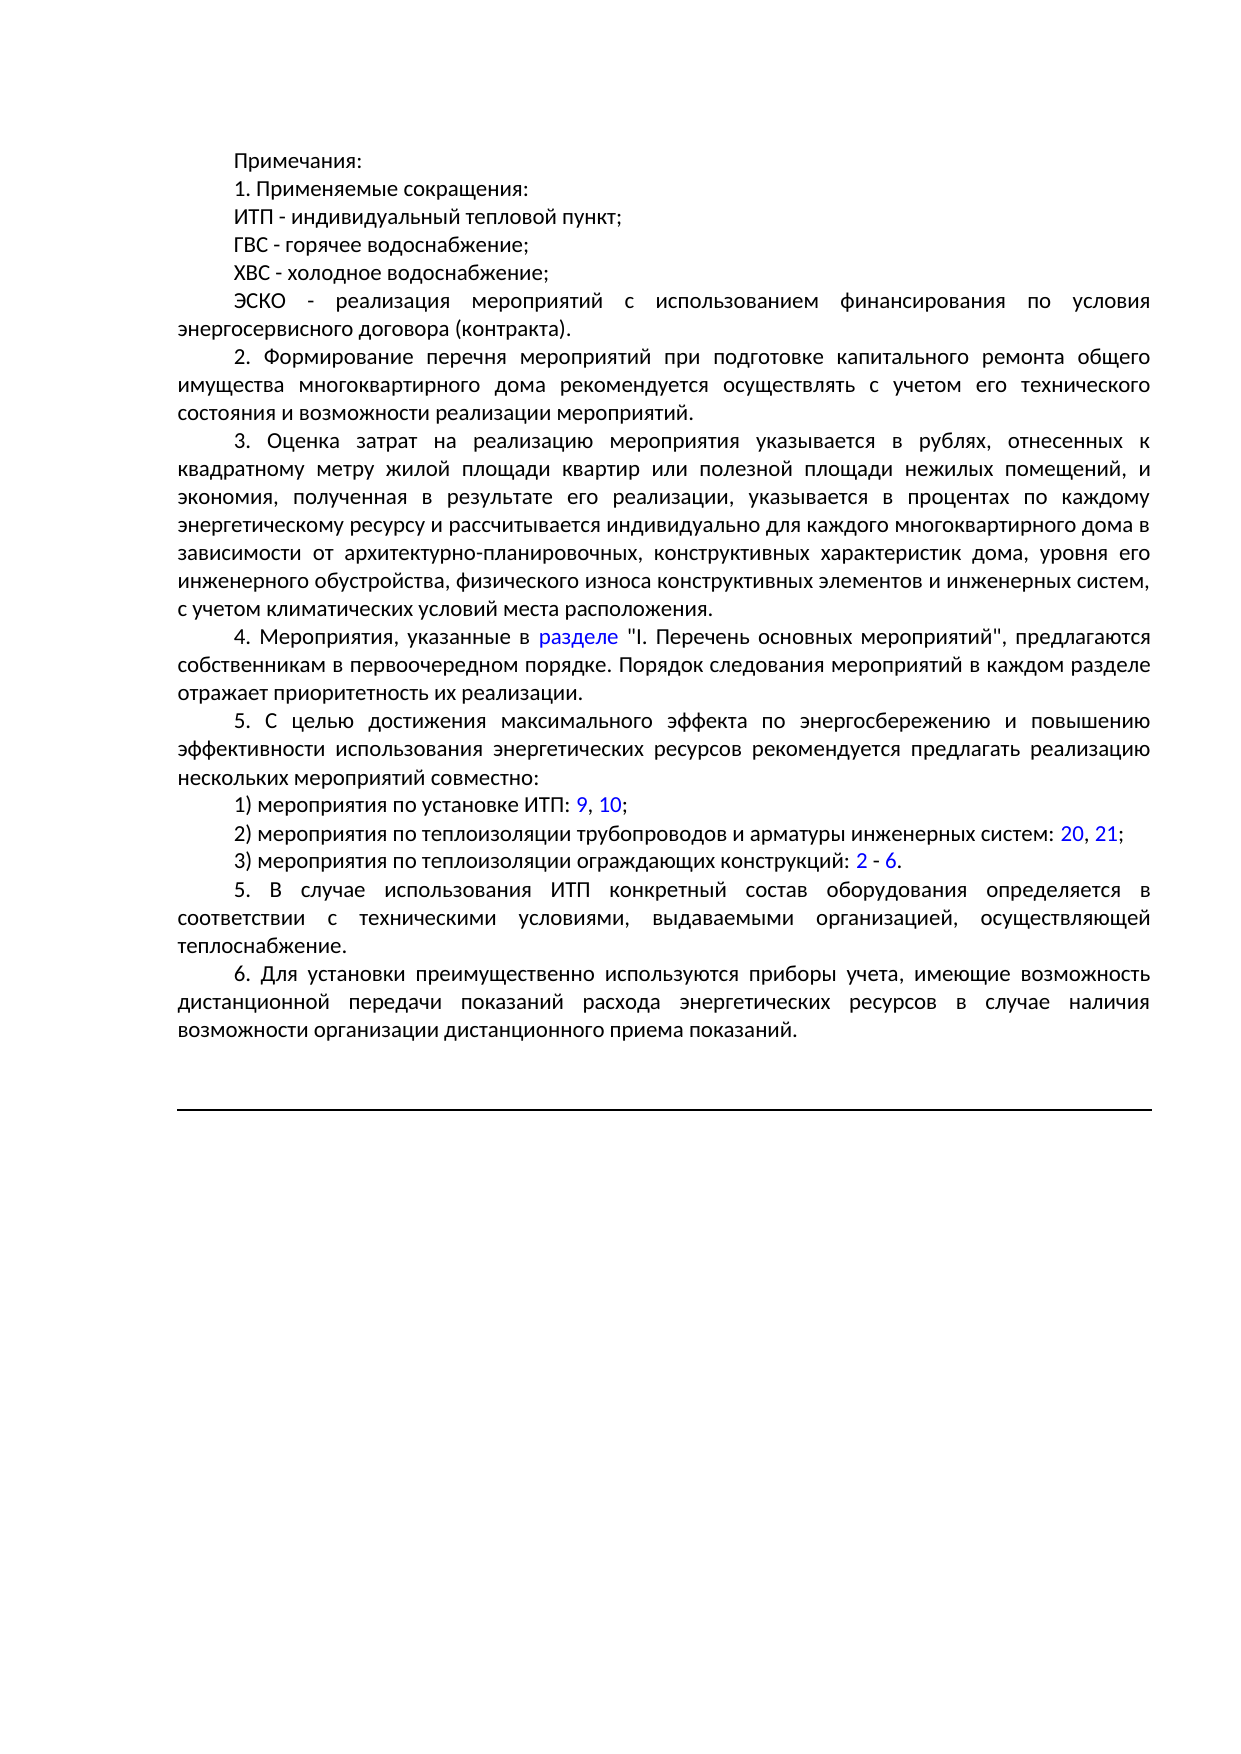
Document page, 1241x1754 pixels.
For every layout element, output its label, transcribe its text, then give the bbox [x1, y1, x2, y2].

text 5. С целью достижения максимального эффекта по энергосбережению и повышению эффективности использования энергетических ресурсов рекомендуется предлагать реализацию нескольких мероприятий совместно: [177, 707, 1152, 791]
text ЭСКО - реализация мероприятий с использованием финансирования по условия энергосервисного договора (контракта). [177, 286, 1152, 342]
text 3) мероприятия по теплоизоляции ограждающих конструкций: 2 - 6. [177, 847, 1152, 875]
text 6. Для установки преимущественно используются приборы учета, имеющие возможность дистанционной передачи показаний расхода энергетических ресурсов в случае наличия возможности организации дистанционного приема показаний. [177, 959, 1152, 1043]
text ХВС - холодное водоснабжение; [177, 258, 1152, 286]
text ГВС - горячее водоснабжение; [177, 230, 1152, 258]
text 1. Применяемые сокращения: [177, 174, 1152, 202]
text ИТП - индивидуальный тепловой пункт; [177, 202, 1152, 230]
text 2. Формирование перечня мероприятий при подготовке капитального ремонта общего имущества многоквартирного дома рекомендуется осуществлять с учетом его технического состояния и возможности реализации мероприятий. [177, 342, 1152, 426]
text 2) мероприятия по теплоизоляции трубопроводов и арматуры инженерных систем: 20, 21; [177, 819, 1152, 847]
text 5. В случае использования ИТП конкретный состав оборудования определяется в соответствии с техническими условиями, выдаваемыми организацией, осуществляющей теплоснабжение. [177, 875, 1152, 959]
text 4. Мероприятия, указанные в разделе "I. Перечень основных мероприятий", предлагаются собственникам в первоочередном порядке. Порядок следования мероприятий в каждом разделе отражает приоритетность их реализации. [177, 622, 1152, 707]
text Примечания: [177, 146, 1152, 174]
text 3. Оценка затрат на реализацию мероприятия указывается в рублях, отнесенных к квадратному метру жилой площади квартир или полезной площади нежилых помещений, и экономия, полученная в результате его реализации, указывается в процентах по каждому энергетическому ресурсу и рассчитывается индивидуально для каждого многоквартирного дома в зависимости от архитектурно-планировочных, конструктивных характеристик дома, уровня его инженерного обустройства, физического износа конструктивных элементов и инженерных систем, с учетом климатических условий места расположения. [177, 426, 1152, 622]
text 1) мероприятия по установке ИТП: 9, 10; [177, 791, 1152, 819]
